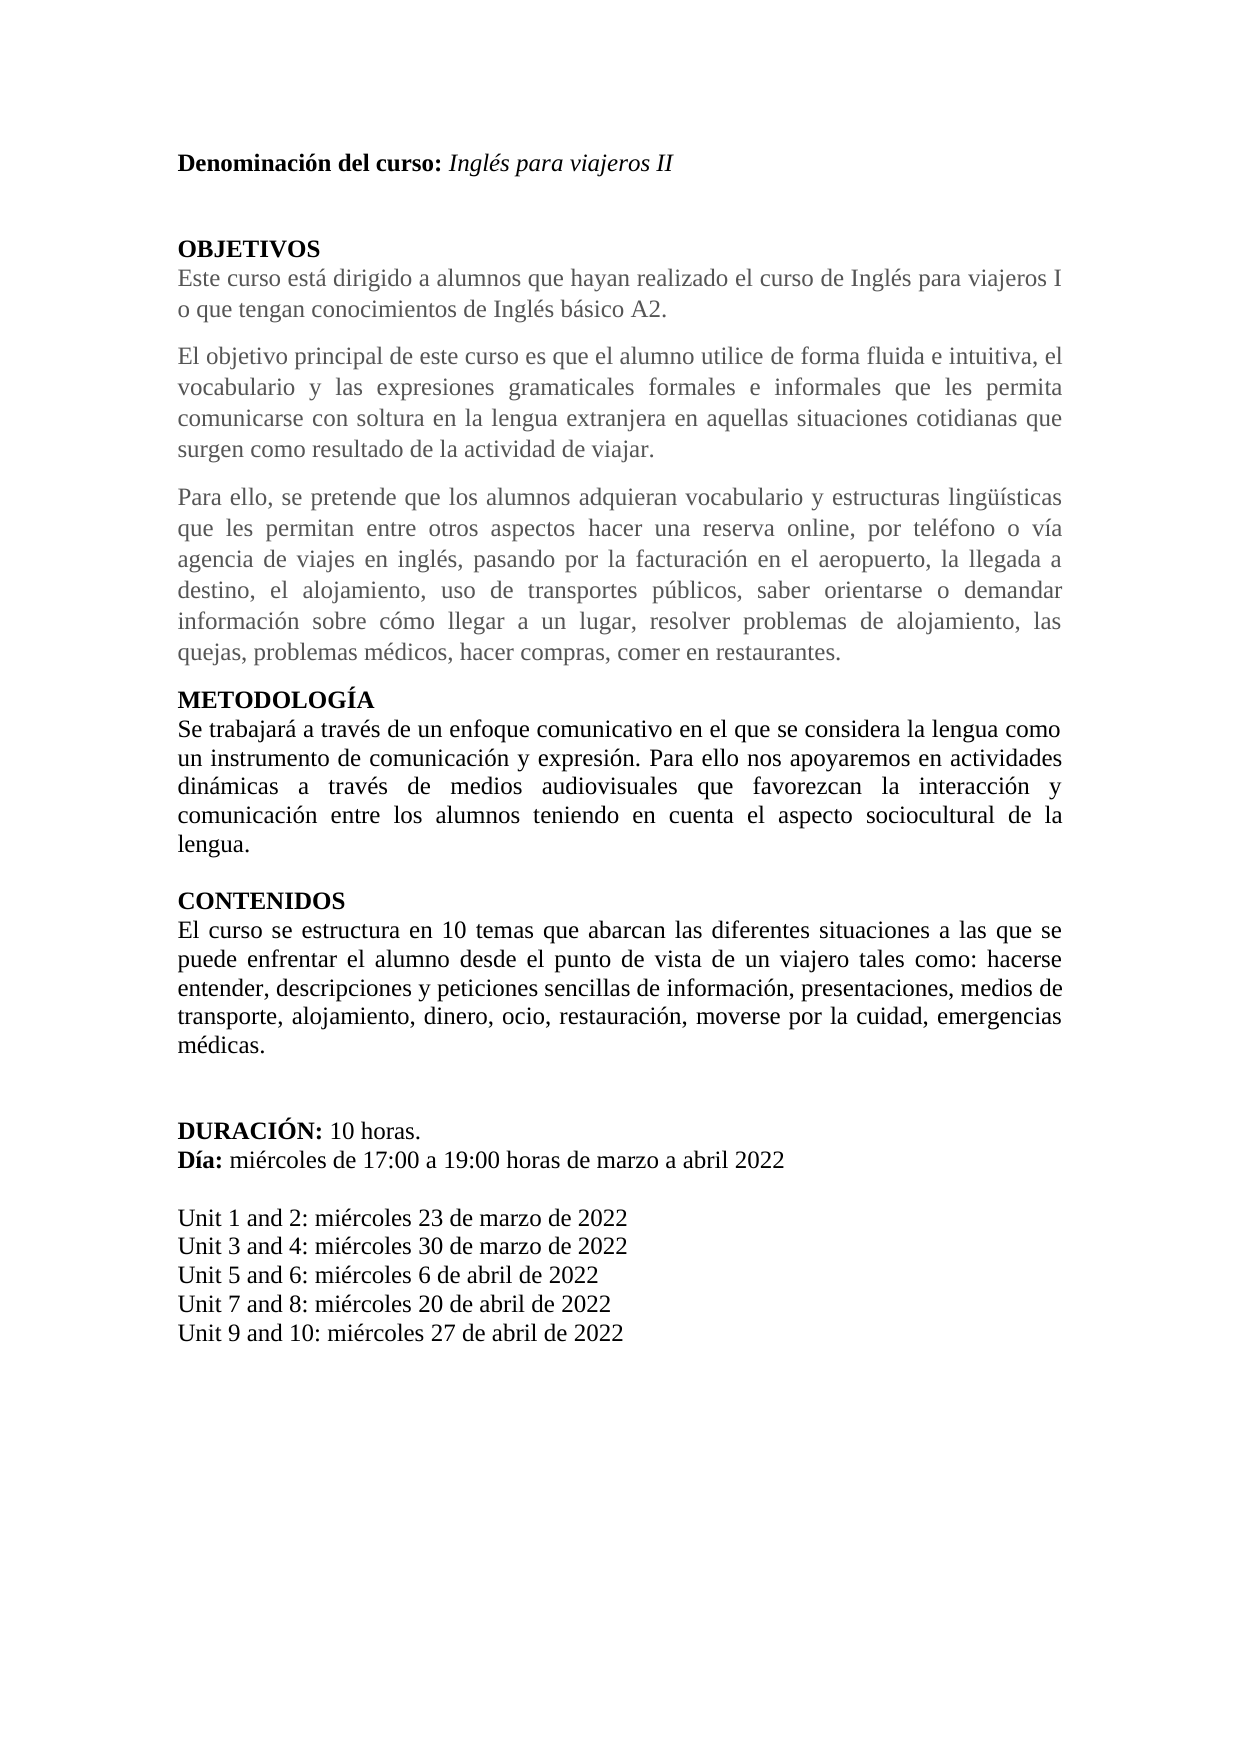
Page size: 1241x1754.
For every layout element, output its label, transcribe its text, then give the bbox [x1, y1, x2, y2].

text El objetivo principal de este curso es que el alumno utilice de forma fluida e intuitiva, el vocabulario y las expresiones gramaticales formales e informales que les permita comunicarse con soltura en la lengua extranjera en aquellas situaciones cotidianas que surgen como resultado de la actividad de viajar. [177, 341, 1063, 373]
text CONTENIDOS [177, 886, 1063, 915]
text Unit 9 and 10: miércoles 27 de abril de 2022 [177, 1318, 1063, 1346]
text METODOLOGÍA [177, 685, 1063, 714]
text Para ello, se pretende que los alumnos adquieran vocabulario y estructuras lingüísticas que les permitan entre otros aspectos hacer una reserva online, por teléfono o vía agencia de viajes en inglés, pasando por la facturación en el aeropuerto, la llegada a destino, el alojamiento, uso de transportes públicos, saber orientarse o demandar información sobre cómo llegar a un lugar, resolver problemas de alojamiento, las quejas, problemas médicos, hacer compras, comer en restaurantes. [177, 482, 1063, 544]
text Se trabajará a través de un enfoque comunicativo en el que se considera la lengua como un instrumento de comunicación y expresión. Para ello nos apoyaremos en actividades dinámicas a través de medios audiovisuales que favorezcan la interacción y comunicación entre los alumnos teniendo en cuenta el aspecto sociocultural de la lengua. [177, 714, 1063, 858]
text Unit 7 and 8: miércoles 20 de abril de 2022 [177, 1289, 1063, 1318]
text Unit 1 and 2: miércoles 23 de marzo de 2022 [177, 1203, 1063, 1231]
text Denominación del curso: Inglés para viajeros II [177, 148, 1063, 176]
text El curso se estructura en 10 temas que abarcan las diferentes situaciones a las que se puede enfrentar el alumno desde el punto de vista de un viajero tales como: hacerse entender, descripciones y peticiones sencillas de información, presentaciones, medios de transporte, alojamiento, dinero, ocio, restauración, moverse por la cuidad, emergencias médicas. [177, 915, 1063, 1059]
text Día: miércoles de 17:00 a 19:00 horas de marzo a abril 2022 [177, 1145, 1063, 1174]
text Unit 3 and 4: miércoles 30 de marzo de 2022 [177, 1231, 1063, 1260]
text DURACIÓN: 10 horas. [177, 1116, 1063, 1145]
text Unit 5 and 6: miércoles 6 de abril de 2022 [177, 1260, 1063, 1289]
text OBJETIVOS [177, 234, 1063, 263]
text Este curso está dirigido a alumnos que hayan realizado el curso de Inglés para viajeros I o que tengan conocimientos de Inglés básico A2. [177, 263, 1063, 322]
text El objetivo principal de este curso es que el alumno utilice de forma fluida e intuitiva, el vocabulario y las expresiones gramaticales formales e informales que les permita comunicarse con soltura en la lengua extranjera en aquellas situaciones cotidianas que surgen como resultado de la actividad de viajar. [177, 401, 1063, 463]
